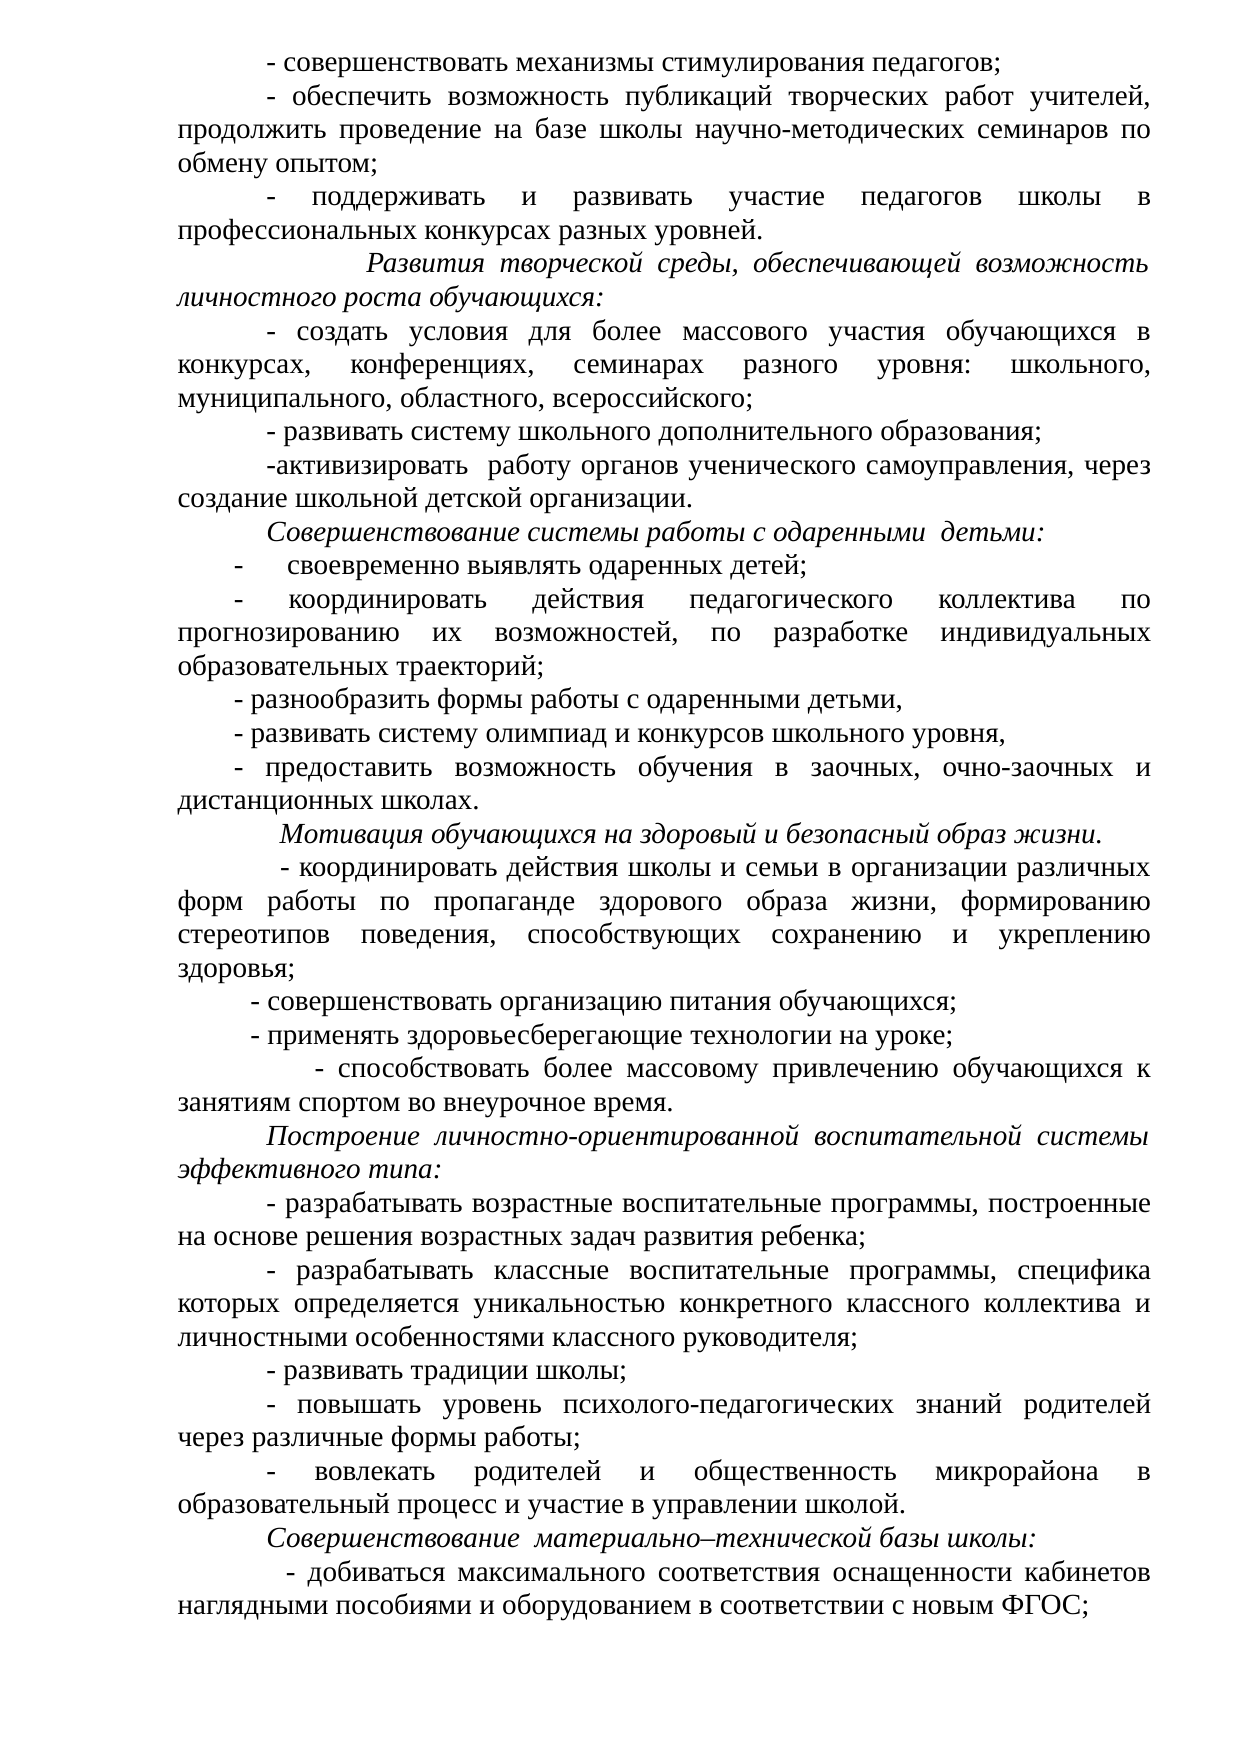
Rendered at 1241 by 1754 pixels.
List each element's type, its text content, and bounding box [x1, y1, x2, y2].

text Совершенствование материально–технической базы школы: [177, 1520, 1152, 1554]
text - вовлекать родителей и общественность микрорайона в образовательный процесс и участие в управлении школой. [177, 1453, 1152, 1520]
text -активизировать работу органов ученического самоуправления, через создание школьной детской организации. [177, 447, 1152, 514]
text Совершенствование системы работы с одаренными детьми: [177, 514, 1152, 547]
text - развивать традиции школы; [177, 1352, 1152, 1386]
text Развития творческой среды, обеспечивающей возможность личностного роста обучающихся: [177, 246, 1152, 313]
text - повышать уровень психолого-педагогических знаний родителей через различные формы работы; [177, 1386, 1152, 1453]
text - применять здоровьесберегающие технологии на уроке; [177, 1017, 1152, 1051]
text - координировать действия школы и семьи в организации различных форм работы по пропаганде здорового образа жизни, формированию стереотипов поведения, способствующих сохранению и укреплению здоровья; [177, 849, 1152, 983]
text - разнообразить формы работы с одаренными детьми, [177, 682, 1152, 715]
text Построение личностно-ориентированной воспитательной системы эффективного типа: [177, 1118, 1152, 1185]
text - развивать систему олимпиад и конкурсов школьного уровня, [177, 715, 1152, 749]
text - предоставить возможность обучения в заочных, очно-заочных и дистанционных школах. [177, 749, 1152, 816]
text - добиваться максимального соответствия оснащенности кабинетов наглядными пособиями и оборудованием в соответствии с новым ФГОС; [177, 1554, 1152, 1621]
text - разрабатывать возрастные воспитательные программы, построенные на основе решения возрастных задач развития ребенка; [177, 1185, 1152, 1252]
text - способствовать более массовому привлечению обучающихся к занятиям спортом во внеурочное время. [177, 1051, 1152, 1118]
text - координировать действия педагогического коллектива по прогнозированию их возможностей, по разработке индивидуальных образовательных траекторий; [177, 581, 1152, 682]
text - создать условия для более массового участия обучающихся в конкурсах, конференциях, семинарах разного уровня: школьного, муниципального, областного, всероссийского; [177, 313, 1152, 413]
text - обеспечить возможность публикаций творческих работ учителей, продолжить проведение на базе школы научно-методических семинаров по обмену опытом; [177, 78, 1152, 178]
text - своевременно выявлять одаренных детей; [177, 547, 1152, 581]
text - поддерживать и развивать участие педагогов школы в профессиональных конкурсах разных уровней. [177, 178, 1152, 246]
text Мотивация обучающихся на здоровый и безопасный образ жизни. [177, 816, 1152, 849]
text - разрабатывать классные воспитательные программы, специфика которых определяется уникальностью конкретного классного коллектива и личностными особенностями классного руководителя; [177, 1252, 1152, 1352]
text - развивать систему школьного дополнительного образования; [177, 413, 1152, 447]
text - совершенствовать механизмы стимулирования педагогов; [177, 44, 1152, 78]
text - совершенствовать организацию питания обучающихся; [177, 983, 1152, 1017]
